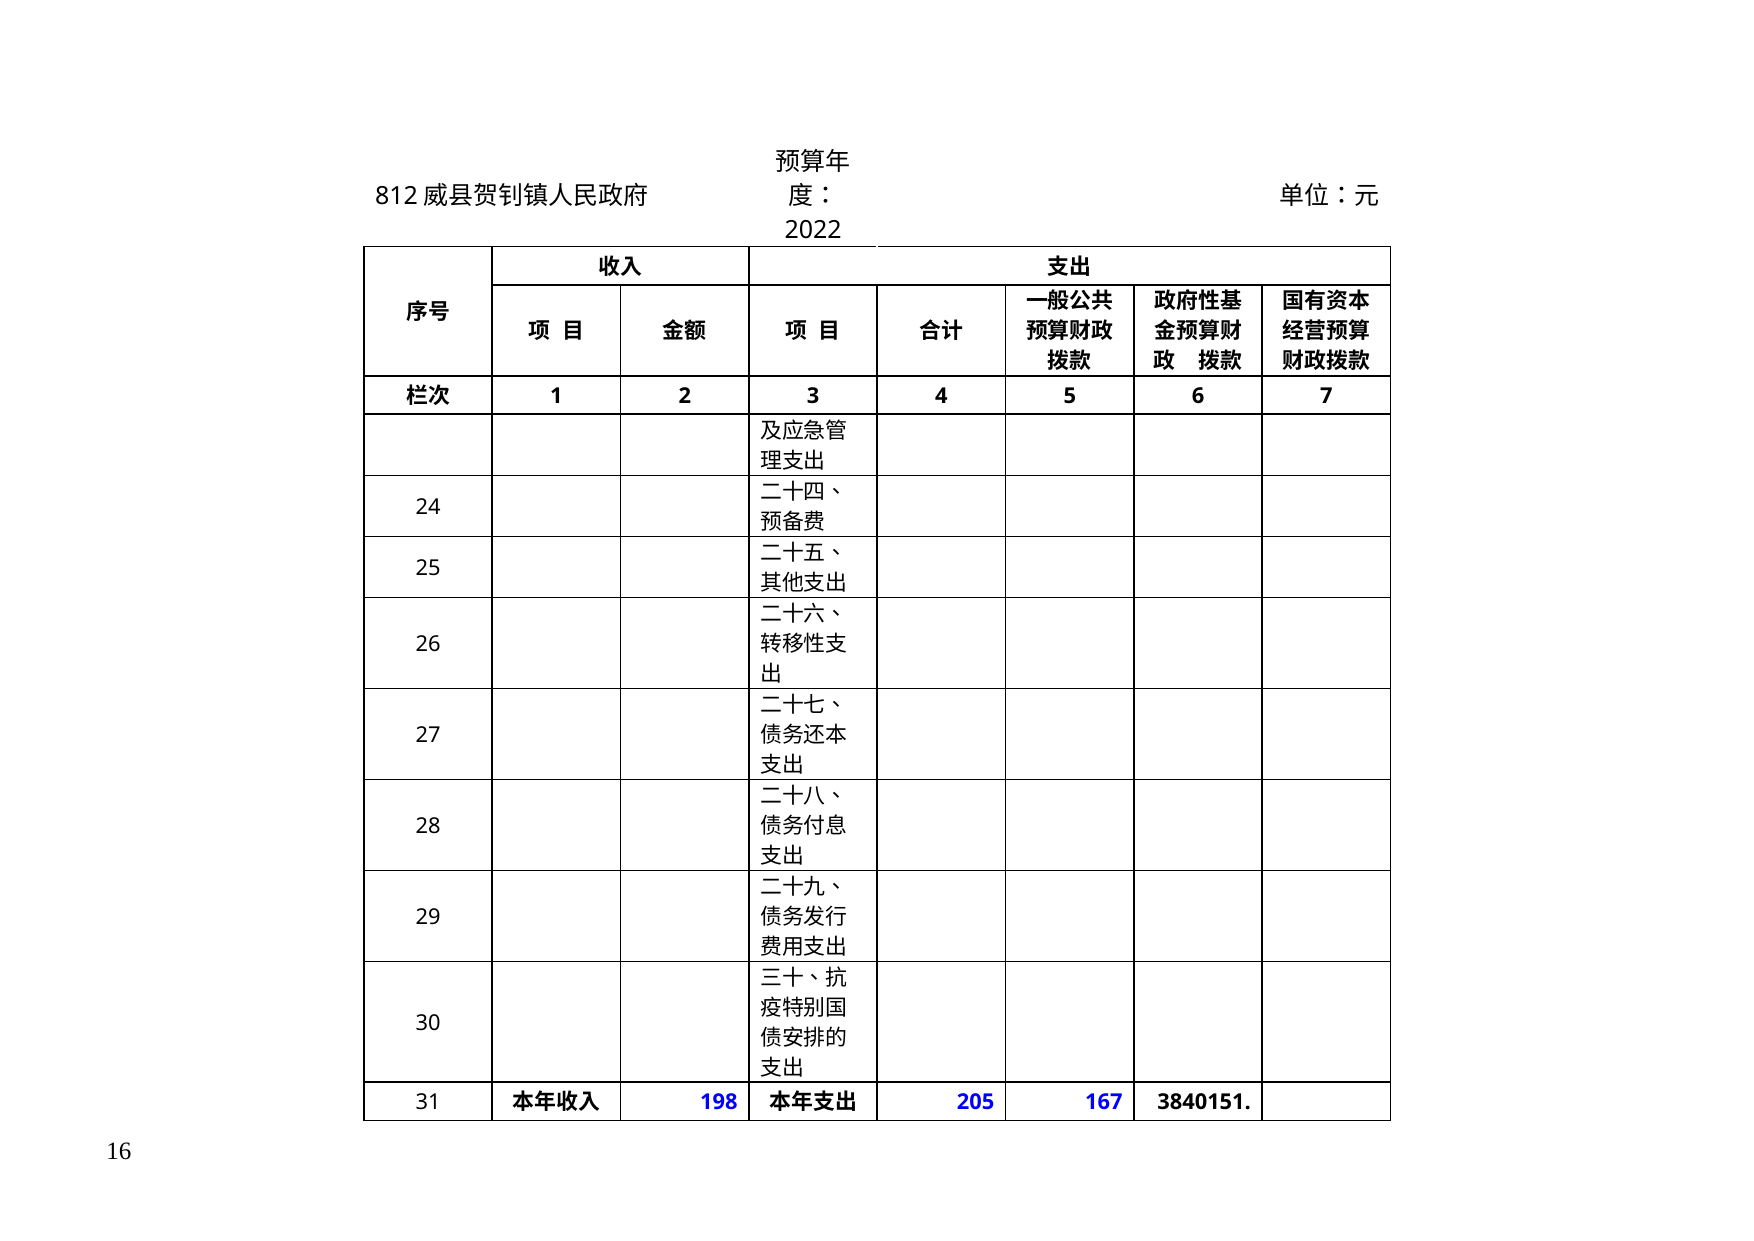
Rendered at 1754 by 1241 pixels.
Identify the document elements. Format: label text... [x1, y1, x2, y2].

table_cell 二十八、债务付息支出 [750, 780, 876, 869]
table_cell [1006, 537, 1133, 597]
table_cell [1006, 415, 1133, 474]
table_cell 国有资本经营预算财政拨款 [1263, 286, 1390, 375]
table_cell [493, 689, 620, 779]
table_cell 27 [365, 689, 491, 779]
table_cell 4 [878, 377, 1005, 413]
table_cell [1263, 962, 1390, 1081]
table_cell [1135, 962, 1261, 1081]
table_cell [878, 871, 1005, 961]
table_cell 三十、抗疫特别国债安排的支出 [750, 962, 876, 1081]
table_cell 收入 [493, 247, 748, 284]
table_cell [1263, 689, 1390, 779]
table_cell 序号 [365, 247, 491, 375]
table_cell [1006, 476, 1133, 536]
table_cell [621, 689, 748, 779]
table_cell 31 [365, 1083, 491, 1120]
table_cell [493, 537, 620, 597]
table_cell 29 [365, 871, 491, 961]
table_cell [878, 689, 1005, 779]
table_cell 26 [365, 598, 491, 688]
table_cell 一般公共预算财政拨款 [1006, 286, 1133, 375]
table_cell 二十九、债务发行费用支出 [750, 871, 876, 961]
table_cell [878, 476, 1005, 536]
table_cell 20550740.18 [878, 1083, 1005, 1120]
table_cell [1135, 871, 1261, 961]
table_cell 二十七、债务还本支出 [750, 689, 876, 779]
table_cell [621, 780, 748, 869]
table_cell [1263, 1083, 1390, 1120]
table_cell [1006, 962, 1133, 1081]
table_cell 支出 [750, 247, 1390, 284]
table_cell 1 [493, 377, 620, 413]
table_cell [1263, 476, 1390, 536]
table_cell [621, 476, 748, 536]
table_cell 合计 [878, 286, 1005, 375]
table_cell 二十六、转移性支出 [750, 598, 876, 688]
table_cell [621, 598, 748, 688]
table_header 预算年度：2022 [750, 143, 876, 246]
table_cell 二十四、预备费 [750, 476, 876, 536]
table_cell [1263, 415, 1390, 474]
table_cell 二十三、灾害防治及应急管理支出 [750, 415, 876, 474]
table_header 单位：元 [878, 143, 1390, 246]
table_cell [493, 780, 620, 869]
table_cell [1006, 871, 1133, 961]
table_cell 栏次 [365, 377, 491, 413]
table_cell 本年支出合计 [750, 1083, 876, 1120]
table_cell [1263, 598, 1390, 688]
table_cell [493, 415, 620, 474]
table_cell [1263, 537, 1390, 597]
table_cell [493, 962, 620, 1081]
table_cell [878, 598, 1005, 688]
table_cell 24 [365, 476, 491, 536]
table_cell [878, 415, 1005, 474]
table_cell 23 [365, 415, 491, 474]
table_cell 金额 [621, 286, 748, 375]
table_cell 项 目 [750, 286, 876, 375]
table_cell [621, 962, 748, 1081]
table_cell [1135, 415, 1261, 474]
table_header 812威县贺钊镇人民政府 [365, 143, 748, 246]
table_cell [493, 476, 620, 536]
table_cell 28 [365, 780, 491, 869]
table_cell 项 目 [493, 286, 620, 375]
table_cell 本年收入合计 [493, 1083, 620, 1120]
table_cell [493, 871, 620, 961]
table_cell [878, 780, 1005, 869]
table_cell 6 [1135, 377, 1261, 413]
table_cell 5 [1006, 377, 1133, 413]
table_cell [1006, 689, 1133, 779]
table_cell [1135, 780, 1261, 869]
table_cell 二十五、其他支出 [750, 537, 876, 597]
table_cell 3840151.30 [1135, 1083, 1261, 1120]
table_cell [1263, 871, 1390, 961]
table_cell [621, 871, 748, 961]
table_cell [1263, 780, 1390, 869]
table_cell 19894626.42 [621, 1083, 748, 1120]
table_cell 30 [365, 962, 491, 1081]
table_cell [1006, 780, 1133, 869]
table_cell [1135, 598, 1261, 688]
table_cell 政府性基金预算财政 拨款 [1135, 286, 1261, 375]
table_cell 7 [1263, 377, 1390, 413]
table_cell [878, 537, 1005, 597]
table_cell [1006, 598, 1133, 688]
table_cell 25 [365, 537, 491, 597]
table_cell [878, 962, 1005, 1081]
table_cell 16710588.88 [1006, 1083, 1133, 1120]
table_cell [621, 537, 748, 597]
table_cell [1135, 689, 1261, 779]
table_cell [621, 415, 748, 474]
table_cell [1135, 476, 1261, 536]
table_cell 3 [750, 377, 876, 413]
table_cell 2 [621, 377, 748, 413]
table_cell [493, 598, 620, 688]
table_cell [1135, 537, 1261, 597]
